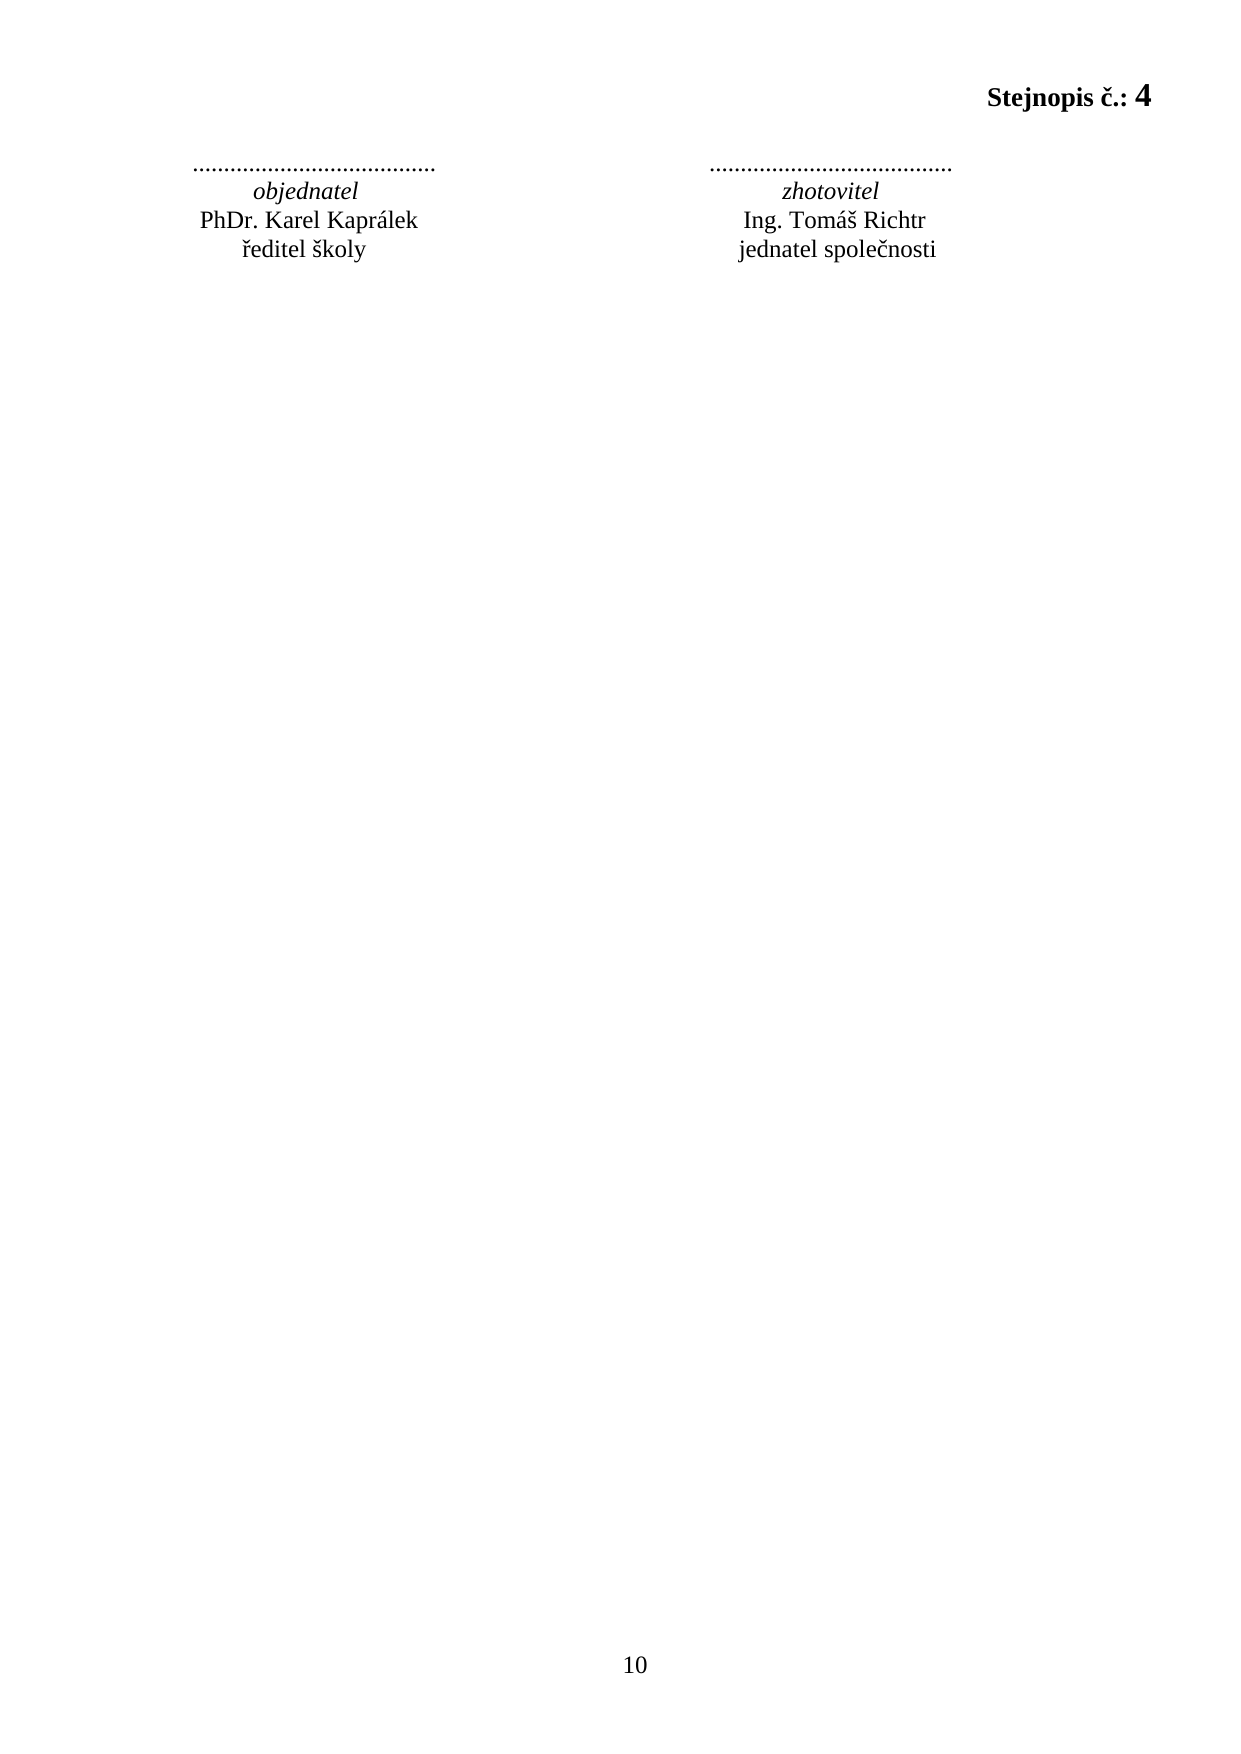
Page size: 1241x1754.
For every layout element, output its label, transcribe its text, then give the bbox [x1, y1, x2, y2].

text objednatel zhotovitel [118, 176, 1152, 205]
subtitle ředitel školy jednatel společnosti [118, 234, 1152, 263]
text ....................................... ....................................... [192, 148, 1152, 176]
text PhDr. Ing. Tomáš Richtr [118, 205, 1152, 234]
